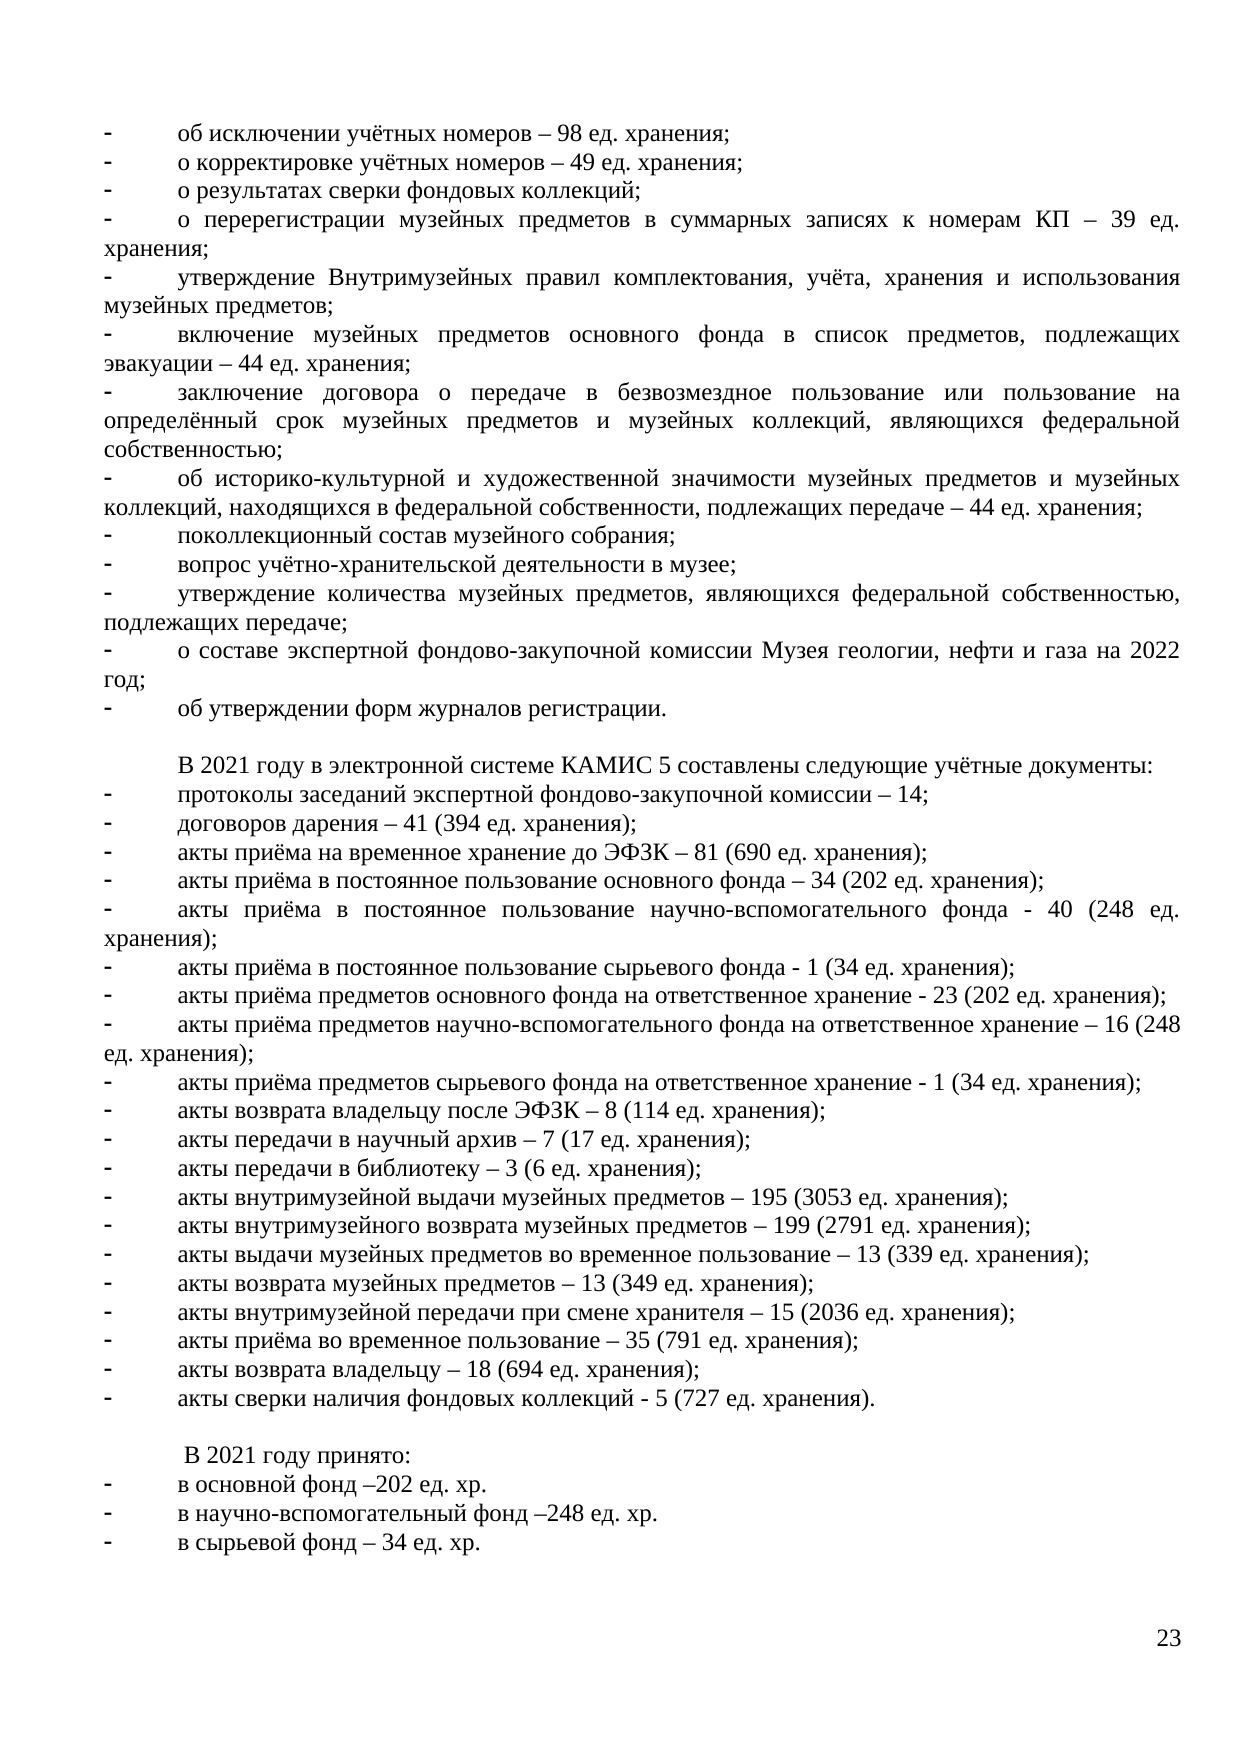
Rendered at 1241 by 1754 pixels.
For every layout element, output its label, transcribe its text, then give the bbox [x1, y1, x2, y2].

list договоров дарения – 41 (394 ед. хранения); [103, 808, 1181, 837]
list о составе экспертной фондово-закупочной комиссии Музея геологии, нефти и газа на 2022 год; [103, 636, 1181, 693]
list акты возврата владельцу – 18 (694 ед. хранения); [103, 1354, 1181, 1383]
list утверждение количества музейных предметов, являющихся федеральной собственностью, подлежащих передаче; [103, 578, 1181, 636]
list акты внутримузейной выдачи музейных предметов – 195 (3053 ед. хранения); [103, 1182, 1181, 1211]
list акты приёма предметов сырьевого фонда на ответственное хранение - 1 (34 ед. хранения); [103, 1067, 1181, 1096]
list акты выдачи музейных предметов во временное пользование – 13 (339 ед. хранения); [103, 1239, 1181, 1268]
list акты возврата музейных предметов – 13 (349 ед. хранения); [103, 1268, 1181, 1297]
list акты приёма предметов основного фонда на ответственное хранение - 23 (202 ед. хранения); [103, 981, 1181, 1009]
list утверждение Внутримузейных правил комплектования, учёта, хранения и использования музейных предметов; [103, 262, 1181, 319]
list протоколы заседаний экспертной фондово-закупочной комиссии – 14; [103, 779, 1181, 808]
list акты сверки наличия фондовых коллекций - 5 (727 ед. хранения). [103, 1383, 1181, 1412]
list акты возврата владельцу после ЭФЗК – 8 (114 ед. хранения); [103, 1096, 1181, 1124]
text В 2021 году в электронной системе КАМИС 5 составлены следующие учётные документы: [103, 751, 1181, 779]
list акты приёма во временное пользование – 35 (791 ед. хранения); [103, 1326, 1181, 1354]
list об утверждении форм журналов регистрации. [103, 693, 1181, 722]
list акты приёма предметов научно-вспомогательного фонда на ответственное хранение – 16 (248 ед. хранения); [103, 1009, 1181, 1067]
list в научно-вспомогательный фонд –248 ед. хр. [103, 1498, 1181, 1527]
list акты приёма в постоянное пользование основного фонда – 34 (202 ед. хранения); [103, 866, 1181, 894]
list акты передачи в научный архив – 7 (17 ед. хранения); [103, 1124, 1181, 1153]
list об исключении учётных номеров – 98 ед. хранения; [103, 118, 1181, 147]
list акты внутримузейного возврата музейных предметов – 199 (2791 ед. хранения); [103, 1211, 1181, 1239]
list акты внутримузейной передачи при смене хранителя – 15 (2036 ед. хранения); [103, 1297, 1181, 1326]
list акты передачи в библиотеку – 3 (6 ед. хранения); [103, 1153, 1181, 1182]
list в основной фонд –202 ед. хр. [103, 1469, 1181, 1498]
list вопрос учётно-хранительской деятельности в музее; [103, 549, 1181, 578]
list о корректировке учётных номеров – 49 ед. хранения; [103, 147, 1181, 176]
list акты приёма в постоянное пользование научно-вспомогательного фонда - 40 (248 ед. хранения); [103, 894, 1181, 952]
list о перерегистрации музейных предметов в суммарных записях к номерам КП – 39 ед. хранения; [103, 204, 1181, 262]
list акты приёма на временное хранение до ЭФЗК – 81 (690 ед. хранения); [103, 837, 1181, 866]
list об историко-культурной и художественной значимости музейных предметов и музейных коллекций, находящихся в федеральной собственности, подлежащих передаче – 44 ед. хранения; [103, 463, 1181, 521]
list акты приёма в постоянное пользование сырьевого фонда - 1 (34 ед. хранения); [103, 952, 1181, 981]
list включение музейных предметов основного фонда в список предметов, подлежащих эвакуации – 44 ед. хранения; [103, 319, 1181, 377]
list о результатах сверки фондовых коллекций; [103, 176, 1181, 204]
list в сырьевой фонд – 34 ед. хр. [103, 1527, 1181, 1556]
text В 2021 году принято: [103, 1441, 1181, 1469]
list поколлекционный состав музейного собрания; [103, 521, 1181, 549]
list заключение договора о передаче в безвозмездное пользование или пользование на определённый срок музейных предметов и музейных коллекций, являющихся федеральной собственностью; [103, 377, 1181, 463]
